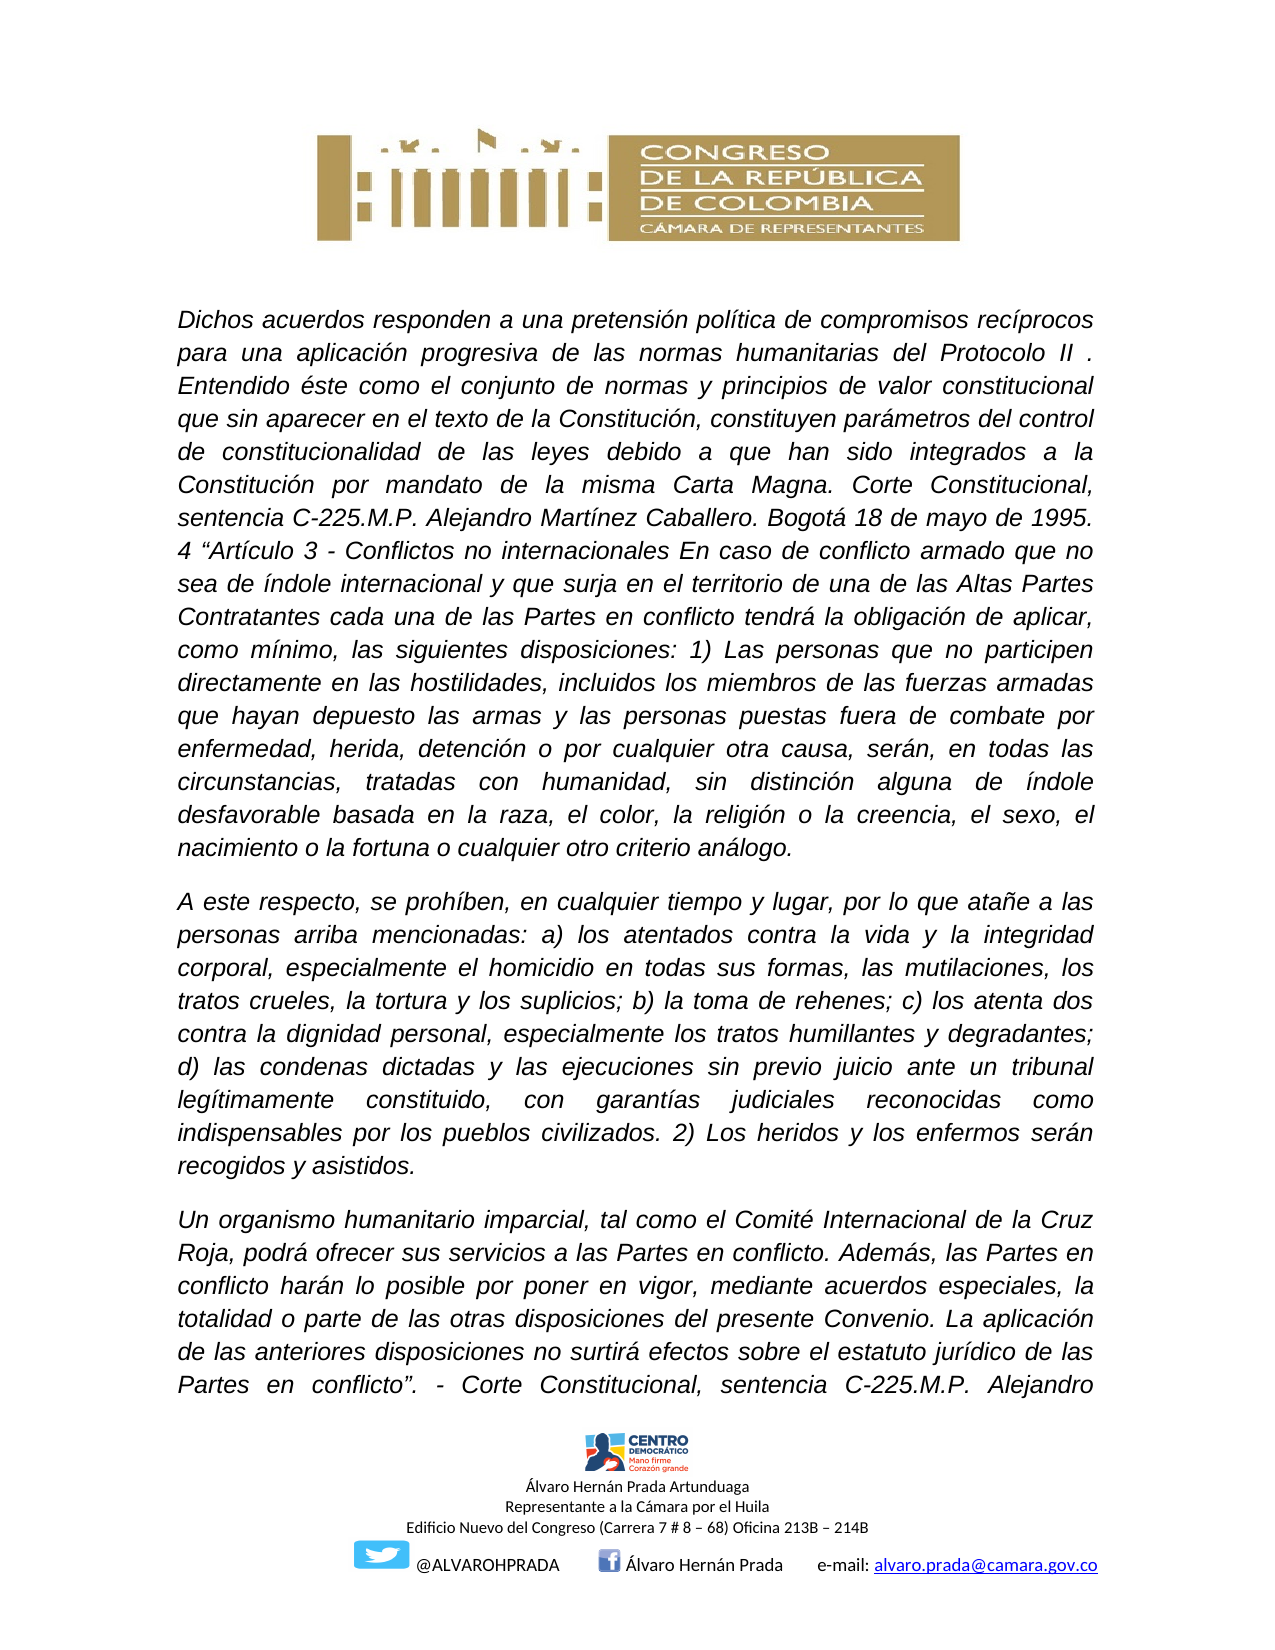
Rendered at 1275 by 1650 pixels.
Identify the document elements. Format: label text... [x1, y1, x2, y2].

picture [598, 1549, 621, 1572]
picture [301, 73, 974, 305]
picture [581, 1427, 694, 1477]
picture [347, 1537, 415, 1572]
text Dichos acuerdos responden a una pretensión política de compromisos recíprocos para una aplicación progresiva de las normas humanitarias del Protocolo II . Entendido éste como el conjunto de normas y principios de valor constitucional que sin aparecer en el texto de la Constitución, constituyen parámetros del control de constitucionalidad de las leyes debido a que han sido integrados a la Constitución por mandato de la misma Carta Magna. Corte Constitucional, sentencia C-225.M.P. Alejandro Martínez Caballero. Bogotá 18 de mayo de 1995. 4 “Artículo 3 - Conflictos no internacionales En caso de conflicto armado que no sea de índole internacional y que surja en el territorio de una de las Altas Partes Contratantes cada una de las Partes en conflicto tendrá la obligación de aplicar, como mínimo, las siguientes disposiciones: 1) Las personas que no participen directamente en las hostilidades, incluidos los miembros de las fuerzas armadas que hayan depuesto las armas y las personas puestas fuera de combate por enfermedad, herida, detención o por cualquier otra causa, serán, en todas las circunstancias, tratadas con humanidad, sin distinción alguna de índole desfavorable basada en la raza, el color, la religión o la creencia, el sexo, el nacimiento o la fortuna o cualquier otro criterio análogo. [177, 305, 1098, 862]
text A este respecto, se prohíben, en cualquier tiempo y lugar, por lo que atañe a las personas arriba mencionadas: a) los atentados contra la vida y la integridad corporal, especialmente el homicidio en todas sus formas, las mutilaciones, los tratos crueles, la tortura y los suplicios; b) la toma de rehenes; c) los atenta dos contra la dignidad personal, especialmente los tratos humillantes y degradantes; d) las condenas dictadas y las ejecuciones sin previo juicio ante un tribunal legítimamente constituido, con garantías judiciales reconocidas como indispensables por los pueblos civilizados. 2) Los heridos y los enfermos serán recogidos y asistidos. [177, 887, 1098, 1180]
